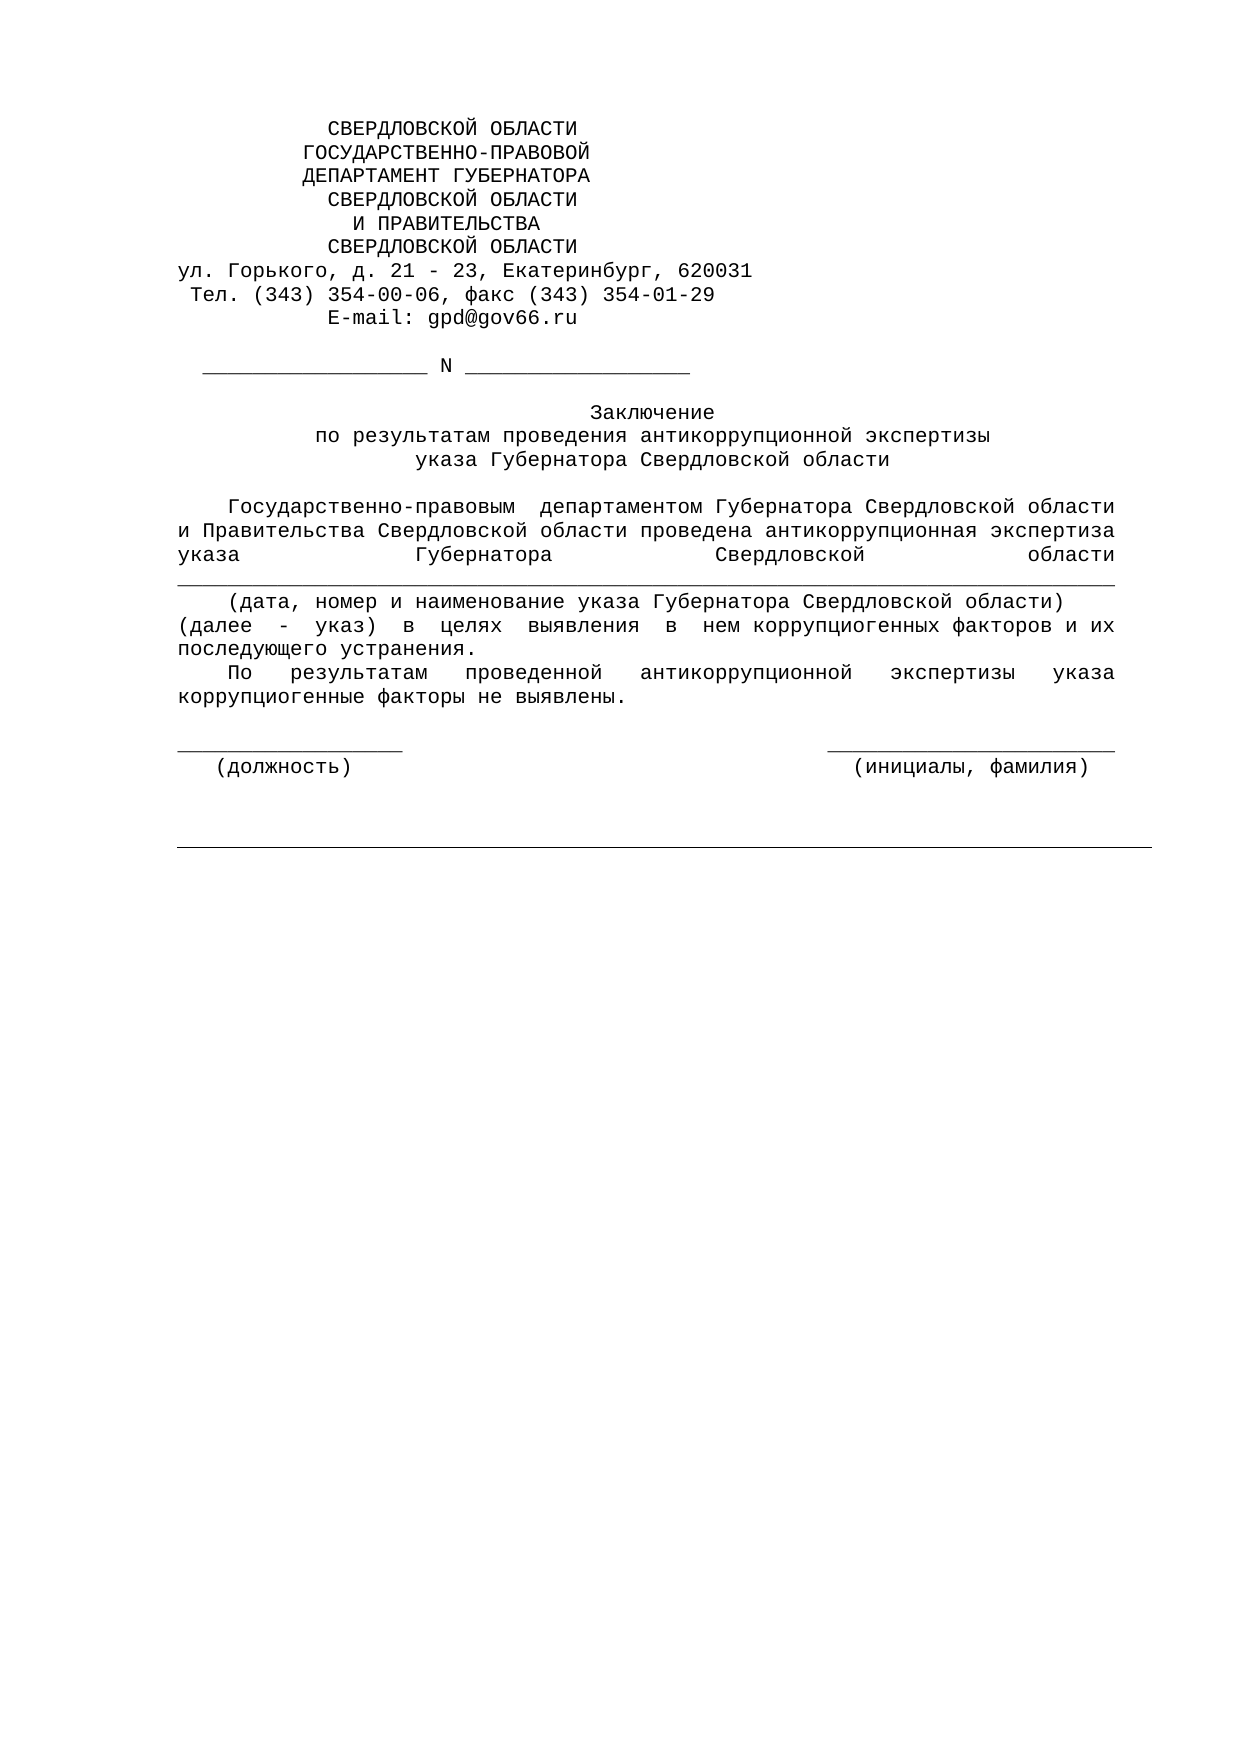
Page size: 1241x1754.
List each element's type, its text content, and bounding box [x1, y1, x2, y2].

text коррупциогенные факторы не выявлены. [177, 686, 1152, 709]
text СВЕРДЛОВСКОЙ ОБЛАСТИ [177, 236, 1152, 260]
text __________________ N __________________ [177, 354, 1152, 378]
text по результатам проведения антикоррупционной экспертизы [177, 426, 1152, 449]
text Тел. (343) 354-00-06, факс (343) 354-01-29 [177, 284, 1152, 307]
text последующего устранения. [177, 638, 1152, 662]
text СВЕРДЛОВСКОЙ ОБЛАСТИ [177, 189, 1152, 213]
text __________________ _______________________ [177, 733, 1152, 757]
text и Правительства Свердловской области проведена антикоррупционная экспертиза [177, 520, 1152, 544]
text указа Губернатора Свердловской области [177, 544, 1152, 567]
text ул. Горького, д. 21 - 23, Екатеринбург, 620031 [177, 260, 1152, 284]
text (дата, номер и наименование указа Губернатора Свердловской области) [177, 591, 1152, 615]
text И ПРАВИТЕЛЬСТВА [177, 213, 1152, 236]
text E-mail: gpd@gov66.ru [177, 307, 1152, 331]
text Заключение [177, 402, 1152, 426]
text По результатам проведенной антикоррупционной экспертизы указа [177, 662, 1152, 686]
text (должность) (инициалы, фамилия) [177, 757, 1152, 780]
text (далее - указ) в целях выявления в нем коррупциогенных факторов и их [177, 615, 1152, 638]
text указа Губернатора Свердловской области [177, 449, 1152, 473]
text ___________________________________________________________________________ [177, 567, 1152, 591]
text СВЕРДЛОВСКОЙ ОБЛАСТИ [177, 118, 1152, 142]
text Государственно-правовым департаментом Губернатора Свердловской области [177, 496, 1152, 520]
text ДЕПАРТАМЕНТ ГУБЕРНАТОРА [177, 165, 1152, 189]
text ГОСУДАРСТВЕННО-ПРАВОВОЙ [177, 142, 1152, 165]
